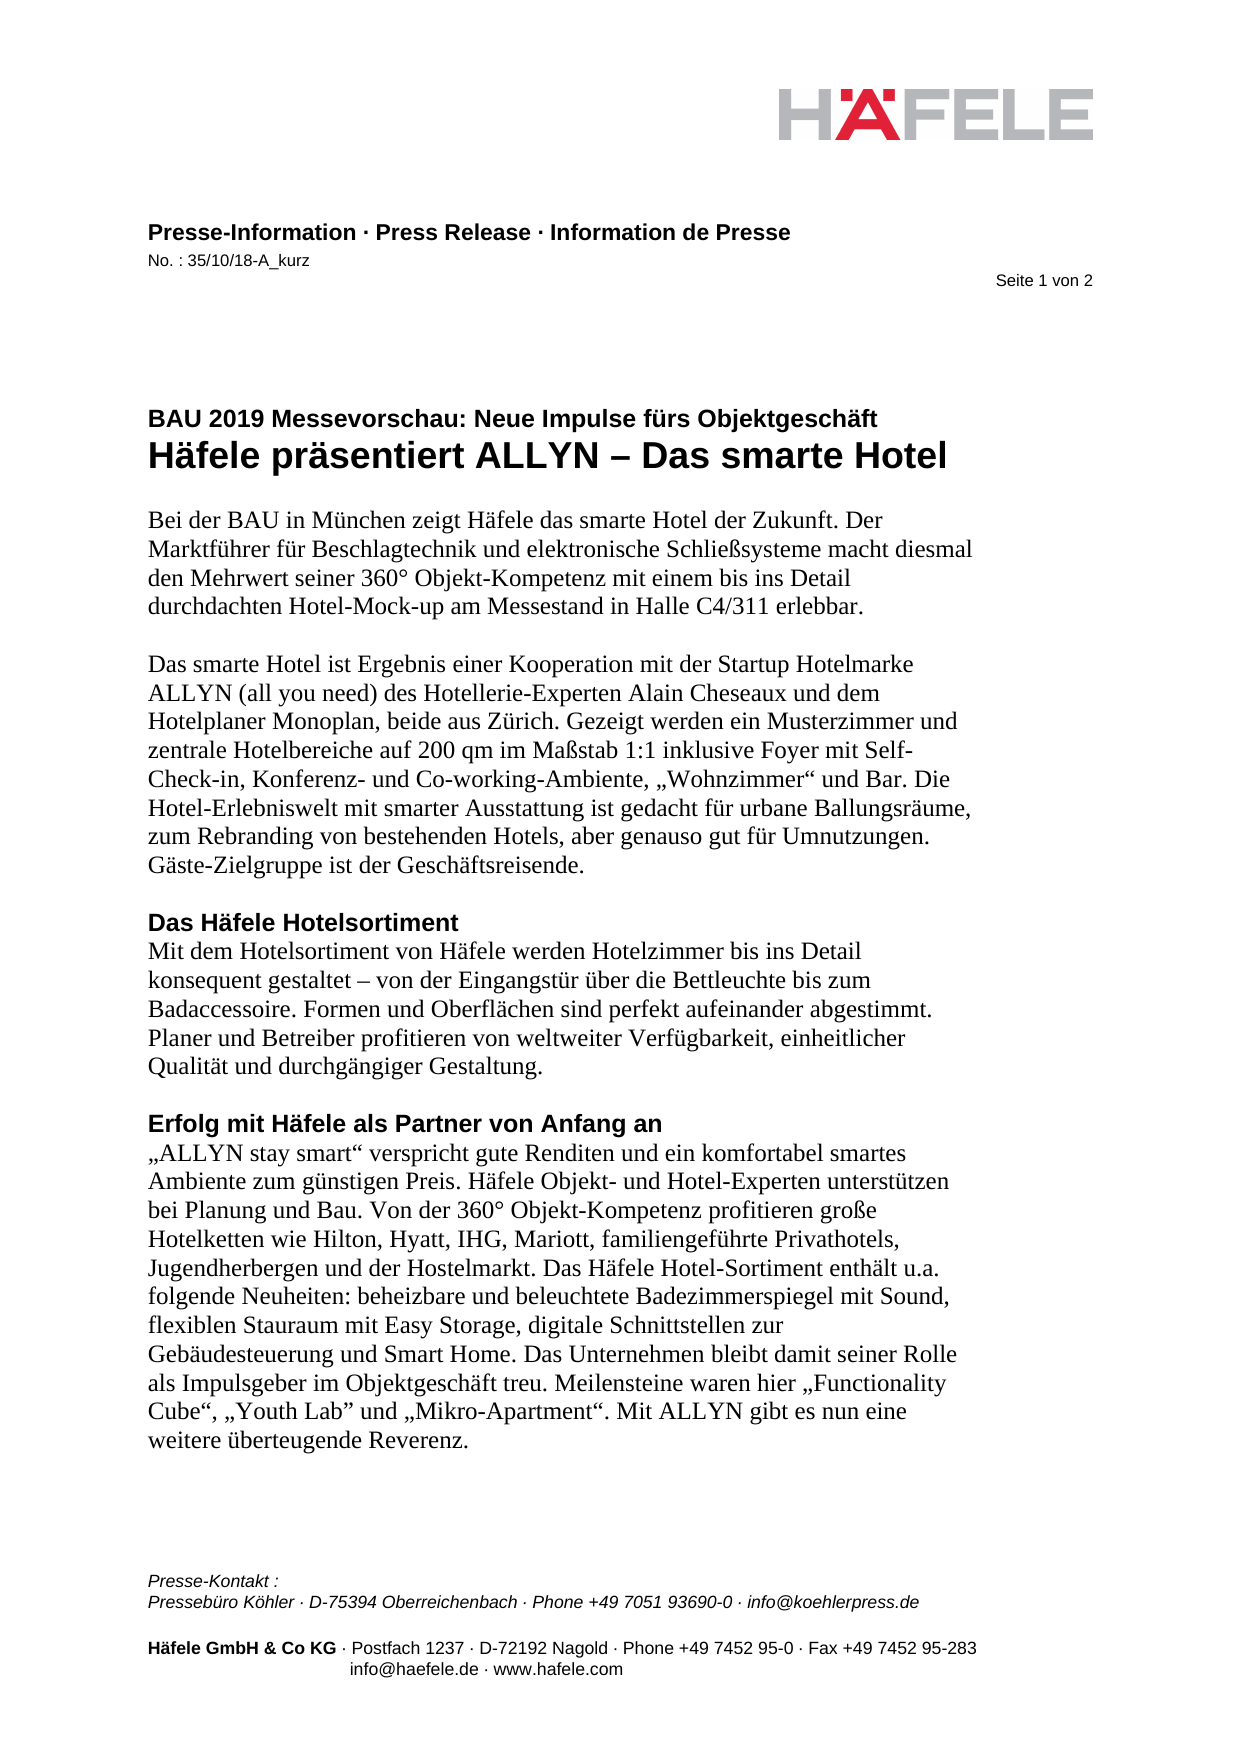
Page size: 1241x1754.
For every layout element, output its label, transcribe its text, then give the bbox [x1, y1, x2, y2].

text Erfolg mit Häfele als Partner von Anfang an [148, 1109, 974, 1138]
text Häfele präsentiert ALLYN – Das smarte Hotel [148, 433, 974, 476]
text BAU 2019 Messevorschau: Neue Impulse fürs Objektgeschäft [148, 404, 974, 433]
text Mit dem Hotelsortiment von Häfele werden Hotelzimmer bis ins Detail konsequent gestaltet – von der Eingangstür über die Bettleuchte bis zum Badaccessoire. Formen und Oberflächen sind perfekt aufeinander abgestimmt. Planer und Betreiber profitieren von weltweiter Verfügbarkeit, einheitlicher Qualität und durchgängiger Gestaltung. [148, 936, 974, 1080]
text „ALLYN stay smart“ verspricht gute Renditen und ein komfortabel smartes Ambiente zum günstigen Preis. Häfele Objekt- und Hotel-Experten unterstützen bei Planung und Bau. Von der 360° Objekt-Kompetenz profitieren große Hotelketten wie Hilton, Hyatt, IHG, Mariott, familiengeführte Privathotels, Jugendherbergen und der Hostelmarkt. Das Häfele Hotel-Sortiment enthält u.a. folgende Neuheiten: beheizbare und beleuchtete Badezimmerspiegel mit Sound, flexiblen Stauraum mit Easy Storage, digitale Schnittstellen zur Gebäudesteuerung und Smart Home. Das Unternehmen bleibt damit seiner Rolle als Impulsgeber im Objektgeschäft treu. Meilensteine waren hier „Functionality Cube“, „Youth Lab” und „Mikro-Apartment“. Mit ALLYN gibt es nun eine weitere überteugende Reverenz. [148, 1138, 974, 1454]
text Das Häfele Hotelsortiment [148, 908, 974, 936]
picture [779, 89, 1093, 140]
text Bei der BAU in München zeigt Häfele das smarte Hotel der Zukunft. Der Marktführer für Beschlagtechnik und elektronische Schließsysteme macht diesmal den Mehrwert seiner 360° Objekt-Kompetenz mit einem bis ins Detail durchdachten Hotel-Mock-up am Messestand in Halle C4/311 erlebbar. [148, 505, 974, 620]
text Das smarte Hotel ist Ergebnis einer Kooperation mit der Startup Hotelmarke ALLYN (all you need) des Hotellerie-Experten Alain Cheseaux und dem Hotelplaner Monoplan, beide aus Zürich. Gezeigt werden ein Musterzimmer und zentrale Hotelbereiche auf 200 qm im Maßstab 1:1 inklusive Foyer mit Self-Check-in, Konferenz- und Co-working-Ambiente, „Wohnzimmer“ und Bar. Die Hotel-Erlebniswelt mit smarter Ausstattung ist gedacht für urbane Ballungsräume, zum Rebranding von bestehenden Hotels, aber genauso gut für Umnutzungen. Gäste-Zielgruppe ist der Geschäftsreisende. [148, 649, 974, 879]
